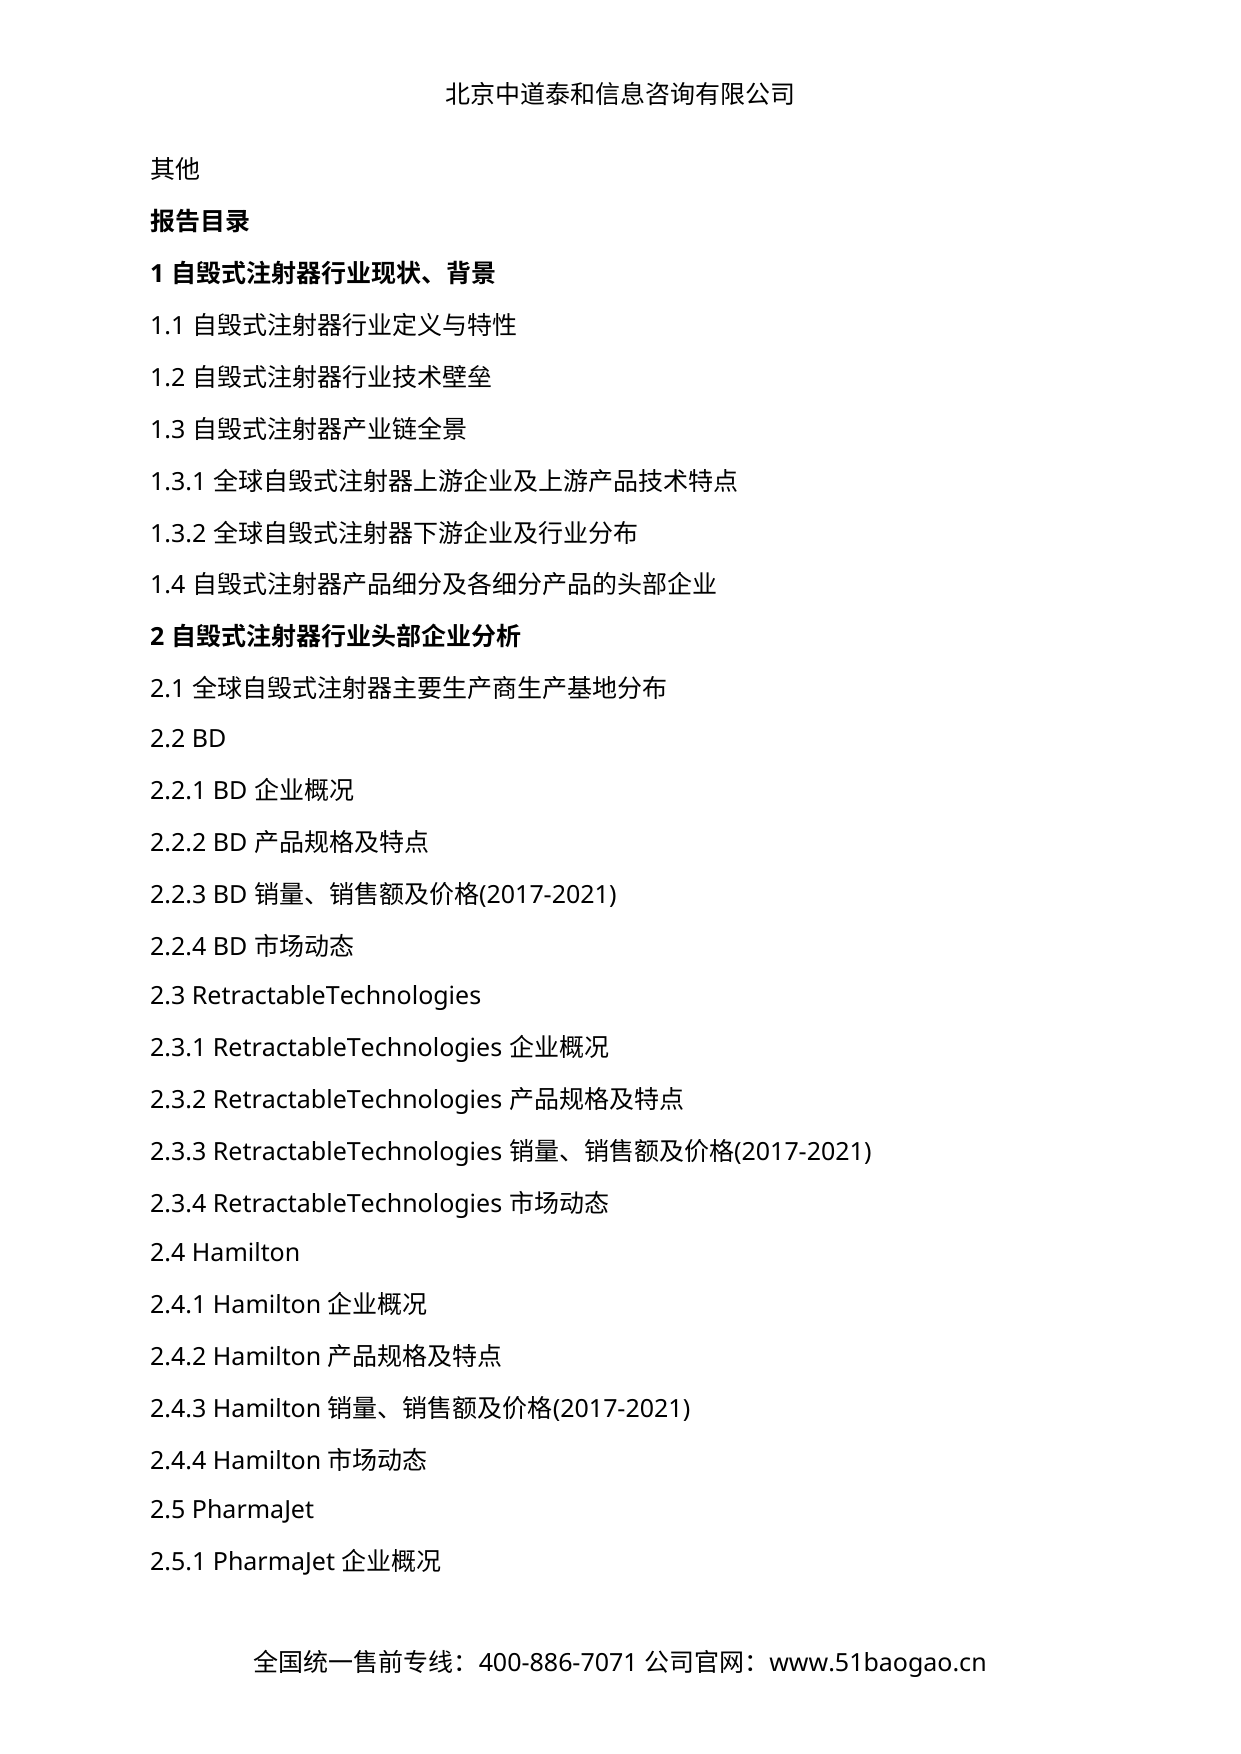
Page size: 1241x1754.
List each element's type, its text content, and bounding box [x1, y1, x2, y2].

text 2.3 RetractableTechnologies [150, 978, 1090, 1012]
text 2.1 全球自毁式注射器主要生产商生产基地分布 [150, 669, 1090, 705]
text 1.3.2 全球自毁式注射器下游企业及行业分布 [150, 513, 1090, 549]
text 2.4.1 Hamilton 企业概况 [150, 1285, 1090, 1321]
text 2.2.3 BD 销量、销售额及价格(2017-2021) [150, 874, 1090, 910]
text 2.5.1 PharmaJet 企业概况 [150, 1542, 1090, 1578]
text 2.2 BD [150, 721, 1090, 755]
text 2.5 PharmaJet [150, 1492, 1090, 1526]
text 其他 [150, 150, 1090, 186]
text 2.2.2 BD 产品规格及特点 [150, 822, 1090, 858]
text 1 自毁式注射器行业现状、背景 [150, 254, 1090, 290]
text 报告目录 [150, 202, 1090, 238]
text 1.4 自毁式注射器产品细分及各细分产品的头部企业 [150, 565, 1090, 601]
text 1.3 自毁式注射器产业链全景 [150, 409, 1090, 446]
text 2.4.3 Hamilton 销量、销售额及价格(2017-2021) [150, 1388, 1090, 1425]
text 2 自毁式注射器行业头部企业分析 [150, 617, 1090, 653]
text 1.3.1 全球自毁式注射器上游企业及上游产品技术特点 [150, 461, 1090, 497]
text 2.3.1 RetractableTechnologies 企业概况 [150, 1027, 1090, 1064]
text 1.1 自毁式注射器行业定义与特性 [150, 306, 1090, 342]
text 2.3.4 RetractableTechnologies 市场动态 [150, 1183, 1090, 1219]
text 2.3.3 RetractableTechnologies 销量、销售额及价格(2017-2021) [150, 1131, 1090, 1167]
text 2.4 Hamilton [150, 1235, 1090, 1269]
text 2.2.1 BD 企业概况 [150, 770, 1090, 807]
text 2.3.2 RetractableTechnologies 产品规格及特点 [150, 1079, 1090, 1116]
text 1.2 自毁式注射器行业技术壁垒 [150, 357, 1090, 394]
text 2.4.4 Hamilton 市场动态 [150, 1440, 1090, 1477]
text 2.2.4 BD 市场动态 [150, 926, 1090, 962]
text 2.4.2 Hamilton 产品规格及特点 [150, 1337, 1090, 1373]
